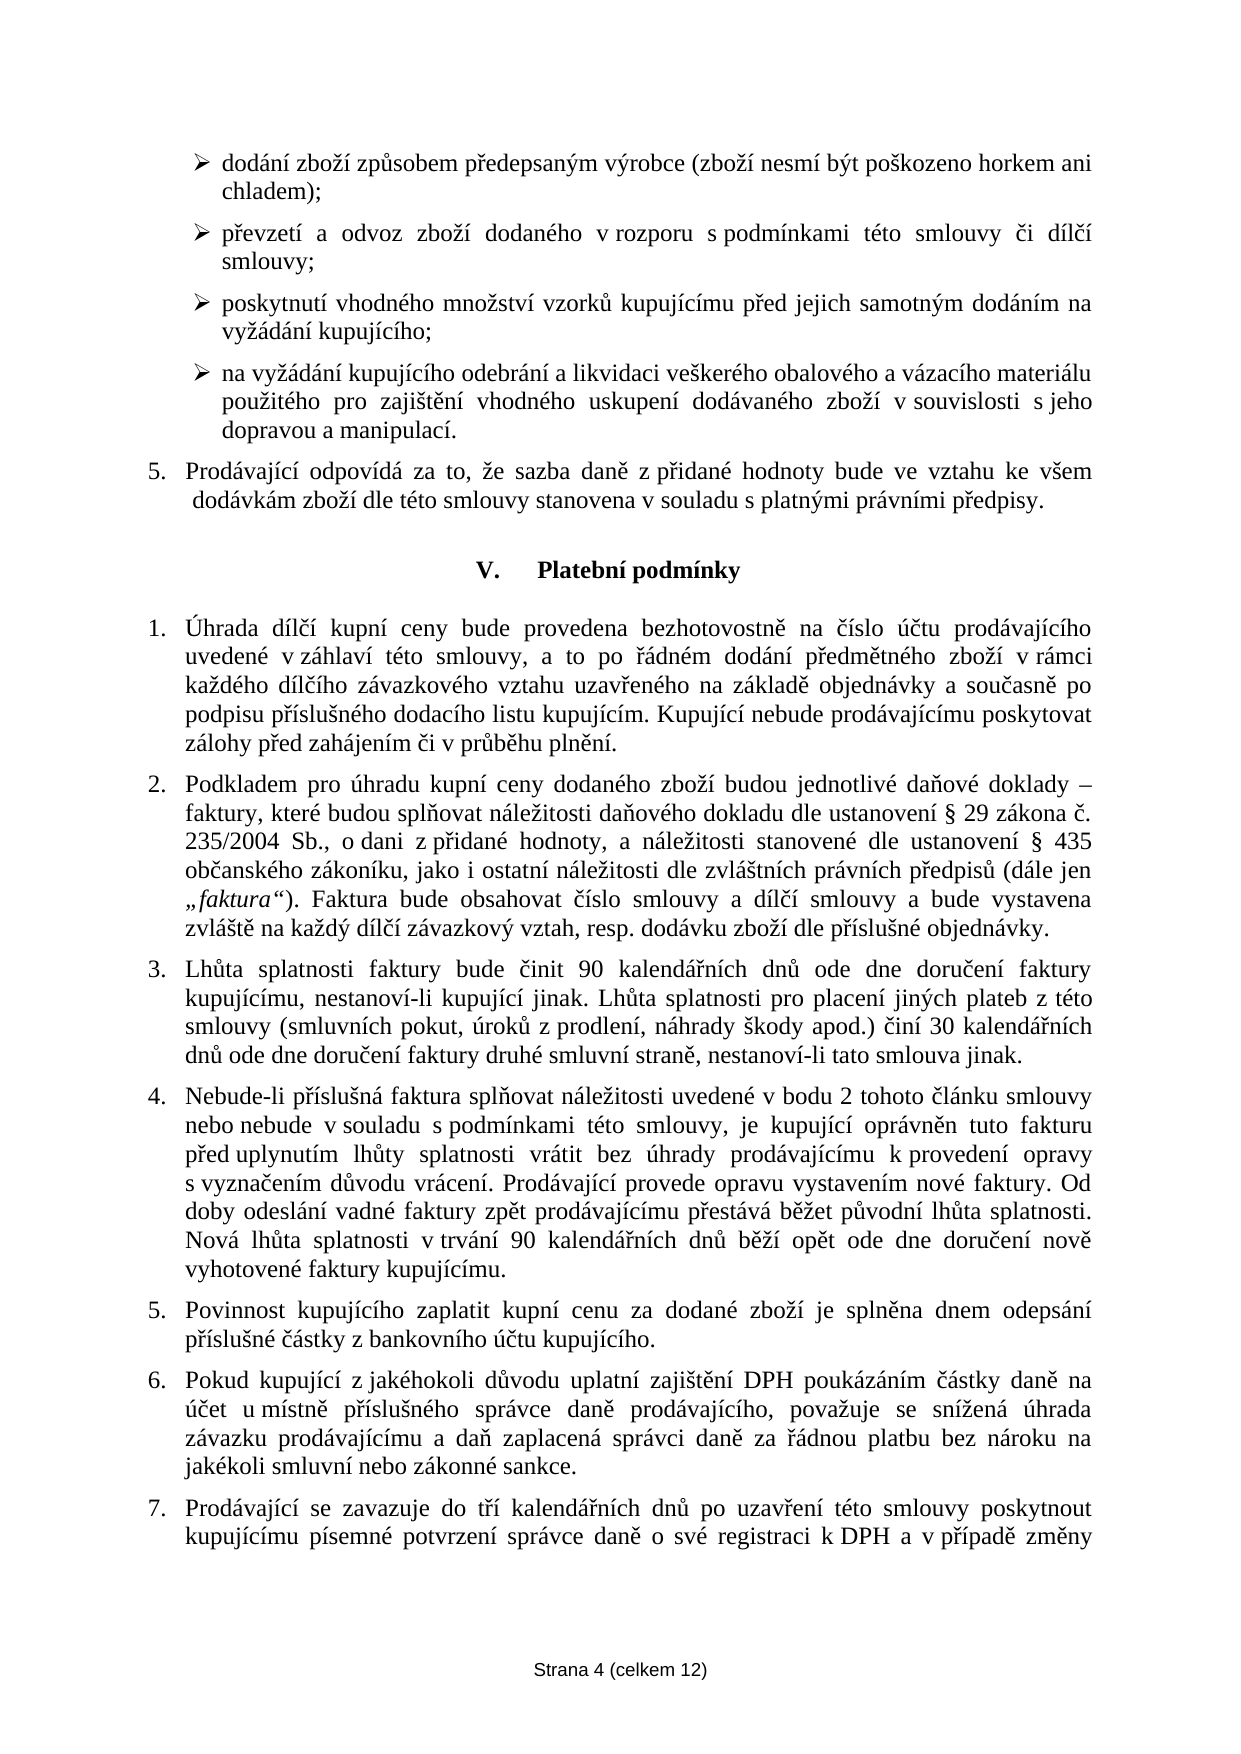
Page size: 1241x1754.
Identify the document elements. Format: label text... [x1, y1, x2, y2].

list Pokud kupující z jakéhokoli důvodu uplatní zajištění DPH poukázáním částky daně na účet u místně příslušného správce daně prodávajícího, považuje se snížená úhrada závazku prodávajícímu a daň zaplacená správci daně za řádnou platbu bez nároku na jakékoli smluvní nebo zákonné sankce. [148, 1365, 1092, 1480]
list Nebude-li příslušná faktura splňovat náležitosti uvedené v bodu 2 tohoto článku smlouvy nebo nebude v souladu s podmínkami této smlouvy, je kupující oprávněn tuto fakturu před uplynutím lhůty splatnosti vrátit bez úhrady prodávajícímu k provedení opravy s vyznačením důvodu vrácení. Prodávající provede opravu vystavením nové faktury. Od doby odeslání vadné faktury zpět prodávajícímu přestává běžet původní lhůta splatnosti. Nová lhůta splatnosti v trvání 90 kalendářních dnů běží opět ode dne doručení nově vyhotovené faktury kupujícímu. [148, 1081, 1092, 1283]
list Úhrada dílčí kupní ceny bude provedena bezhotovostně na číslo účtu prodávajícího uvedené v záhlaví této smlouvy, a to po řádném dodání předmětného zboží v rámci každého dílčího závazkového vztahu uzavřeného na základě objednávky a současně po podpisu příslušného dodacího listu kupujícím. Kupující nebude prodávajícímu poskytovat zálohy před zahájením či v průběhu plnění. [148, 613, 1092, 756]
list Lhůta splatnosti faktury bude činit 90 kalendářních dnů ode dne doručení faktury kupujícímu, nestanoví-li kupující jinak. Lhůta splatnosti pro placení jiných plateb z této smlouvy (smluvních pokut, úroků z prodlení, náhrady škody apod.) činí 30 kalendářních dnů ode dne doručení faktury druhé smluvní straně, nestanoví-li tato smlouva jinak. [148, 954, 1092, 1069]
list Prodávající odpovídá za to, že sazba daně z přidané hodnoty bude ve vztahu ke všem dodávkám zboží dle této smlouvy stanovena v souladu s platnými právními předpisy. [148, 456, 1092, 514]
list převzetí a odvoz zboží dodaného v rozporu s podmínkami této smlouvy či dílčí smlouvy; [192, 218, 1092, 275]
list Podkladem pro úhradu kupní ceny dodaného zboží budou jednotlivé daňové doklady – faktury, které budou splňovat náležitosti daňového dokladu dle ustanovení § 29 zákona č. 235/2004 Sb., o dani z přidané hodnoty, a náležitosti stanovené dle ustanovení § 435 občanského zákoníku, jako i ostatní náležitosti dle zvláštních právních předpisů (dále jen „faktura“). Faktura bude obsahovat číslo smlouvy a dílčí smlouvy a bude vystavena zvláště na každý dílčí závazkový vztah, resp. dodávku zboží dle příslušné objednávky. [148, 769, 1092, 941]
subtitle Platební podmínky [148, 555, 1092, 584]
list poskytnutí vhodného množství vzorků kupujícímu před jejich samotným dodáním na vyžádání kupujícího; [192, 288, 1092, 345]
list dodání zboží způsobem předepsaným výrobce (zboží nesmí být poškozeno horkem ani chladem); [192, 148, 1092, 205]
list na vyžádání kupujícího odebrání a likvidaci veškerého obalového a vázacího materiálu použitého pro zajištění vhodného uskupení dodávaného zboží v souvislosti s jeho dopravou a manipulací. [192, 358, 1092, 444]
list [148, 1493, 1092, 1550]
list Povinnost kupujícího zaplatit kupní cenu za dodané zboží je splněna dnem odepsání příslušné částky z bankovního účtu kupujícího. [148, 1295, 1092, 1353]
